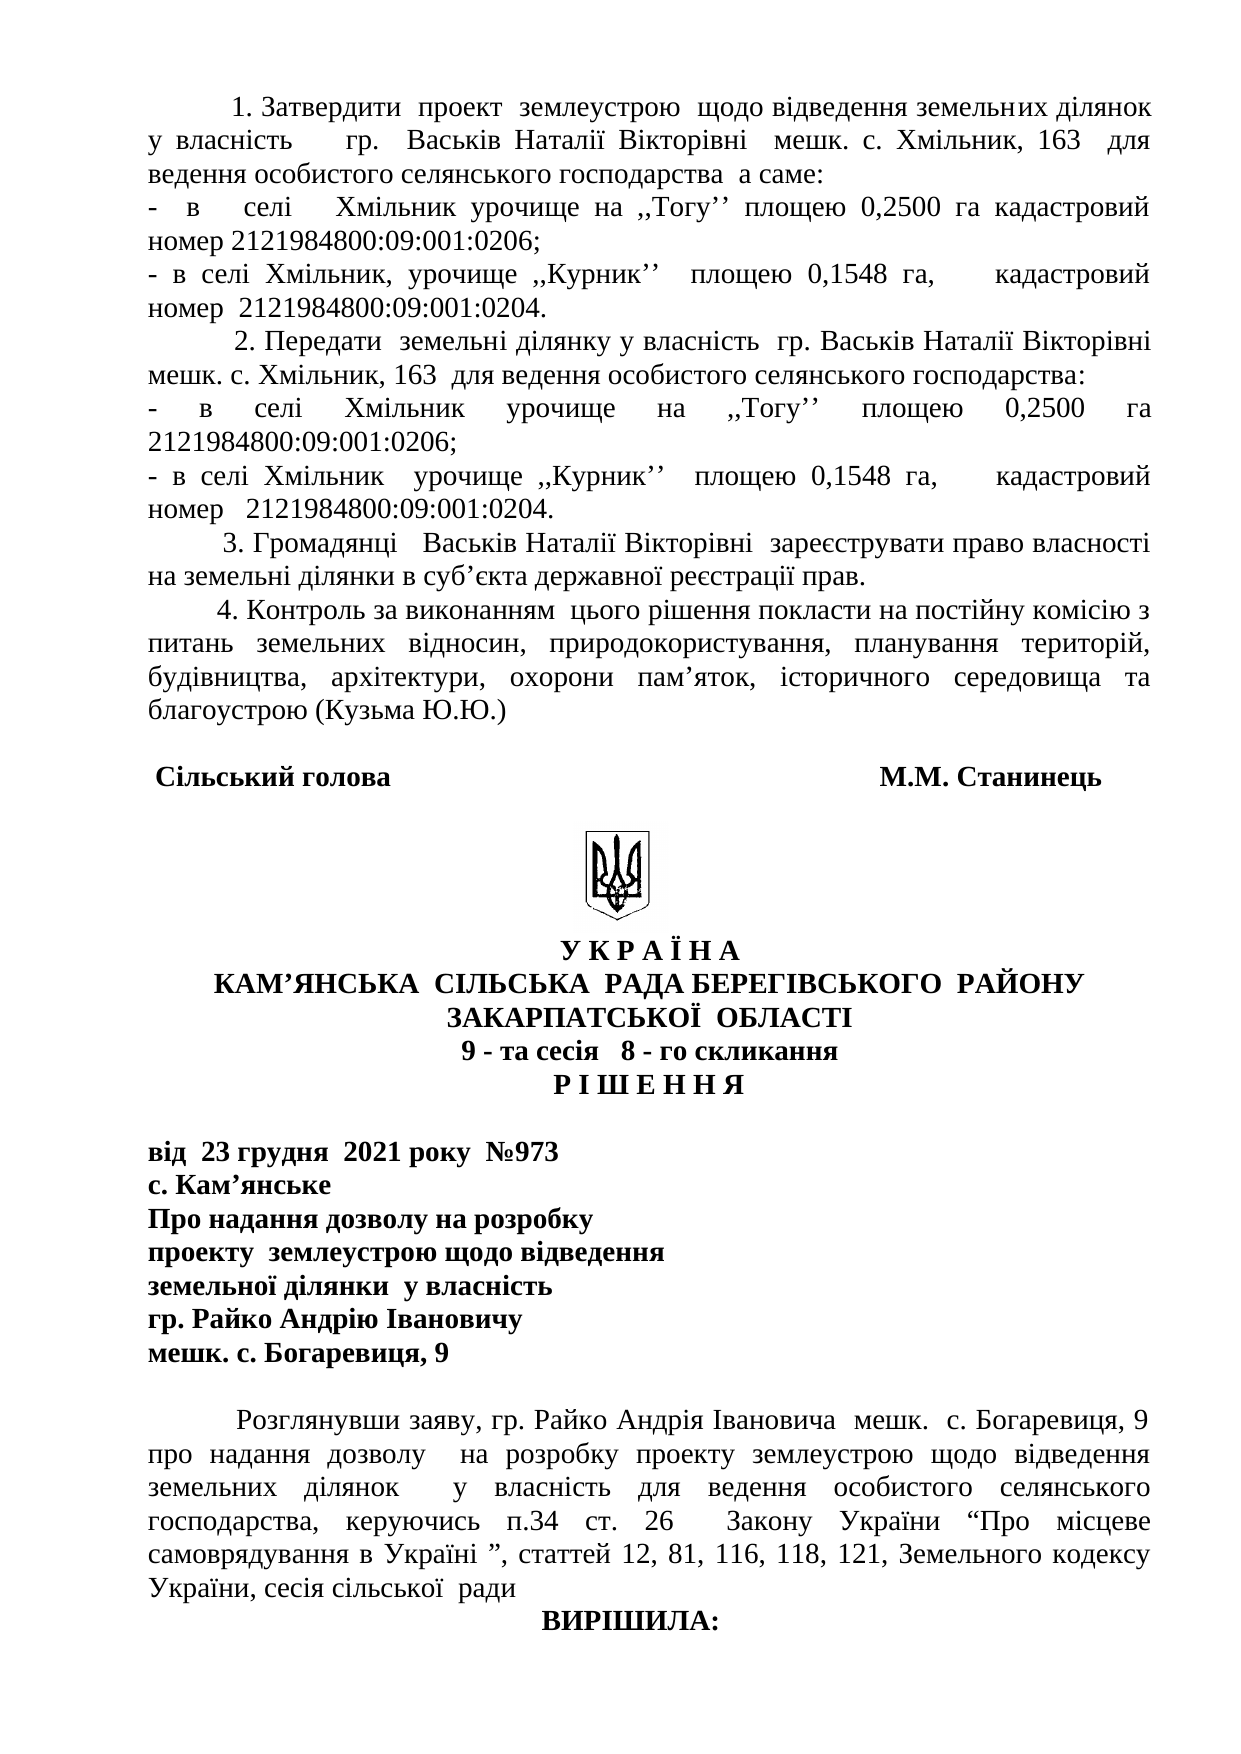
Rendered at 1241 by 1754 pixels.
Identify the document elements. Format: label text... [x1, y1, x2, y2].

text проекту землеустрою щодо відведення [148, 1234, 1152, 1268]
text гр. Райко Андрію Івановичу [148, 1302, 1152, 1335]
text Про надання дозволу на розробку [148, 1201, 1152, 1234]
text земельної ділянки у власність [148, 1268, 1152, 1302]
text КАМ’ЯНСЬКА СІЛЬСЬКА РАДА БЕРЕГІВСЬКОГО РАЙОНУ ЗАКАРПАТСЬКОЇ ОБЛАСТІ [148, 966, 1152, 1033]
text 9 - та сесія 8 - го скликання [148, 1033, 1152, 1067]
text ВИРІШИЛА: [148, 1603, 1152, 1637]
text Сільський голова М.М. Станинець [148, 759, 1152, 793]
picture [572, 821, 670, 933]
text - в селі Хмільник, урочище ,,Курник’’ площею 0,1548 га, кадастровий номер 2121984800:09:001:0204. [148, 256, 1152, 323]
text 4. Контроль за виконанням цього рішення покласти на постійну комісію з питань земельних відносин, природокористування, планування територій, будівництва, архітектури, охорони пам’яток, історичного середовища та благоустрою (Кузьма Ю.Ю.) [148, 592, 1152, 726]
text с. Кам’янське [148, 1167, 1152, 1201]
text - в селі Хмільник урочище ,,Курник’’ площею 0,1548 га, кадастровий номер 2121984800:09:001:0204. [148, 458, 1152, 525]
text - в селі Хмільник урочище на ,,Тогу’’ площею 0,2500 га кадастровий номер 2121984800:09:001:0206; [148, 189, 1152, 256]
text 2. Передати земельні ділянку у власність гр. Васьків Наталії Вікторівні мешк. с. Хмільник, 163 для ведення особистого селянського господарства: [148, 323, 1152, 391]
text мешк. с. Богаревиця, 9 [148, 1335, 1152, 1369]
text - в селі Хмільник урочище на ,,Тогу’’ площею 0,2500 га 2121984800:09:001:0206; [148, 391, 1152, 458]
text 3. Громадянці Васьків Наталії Вікторівні зареєструвати право власності на земельні ділянки в суб’єкта державної реєстрації прав. [148, 525, 1152, 592]
text 1. Затвердити проект землеустрою щодо відведення земельних ділянок у власність гр. Васьків Наталії Вікторівні мешк. с. Хмільник, 163 для ведення особистого селянського господарства а саме: [148, 89, 1152, 189]
text У К Р А Ї Н А [148, 933, 1152, 966]
text Розглянувши заяву, гр. Райко Андрія Івановича мешк. с. Богаревиця, 9 про надання дозволу на розробку проекту землеустрою щодо відведення земельних ділянок у власність для ведення особистого селянського господарства, керуючись п.34 ст. 26 Закону України “Про місцеве самоврядування в Україні ”, статтей 12, 81, 116, 118, 121, Земельного кодексу України, сесія сільської ради [148, 1402, 1152, 1603]
text від 23 грудня 2021 року №973 [148, 1134, 1152, 1167]
text Р І Ш Е Н Н Я [148, 1067, 1152, 1100]
